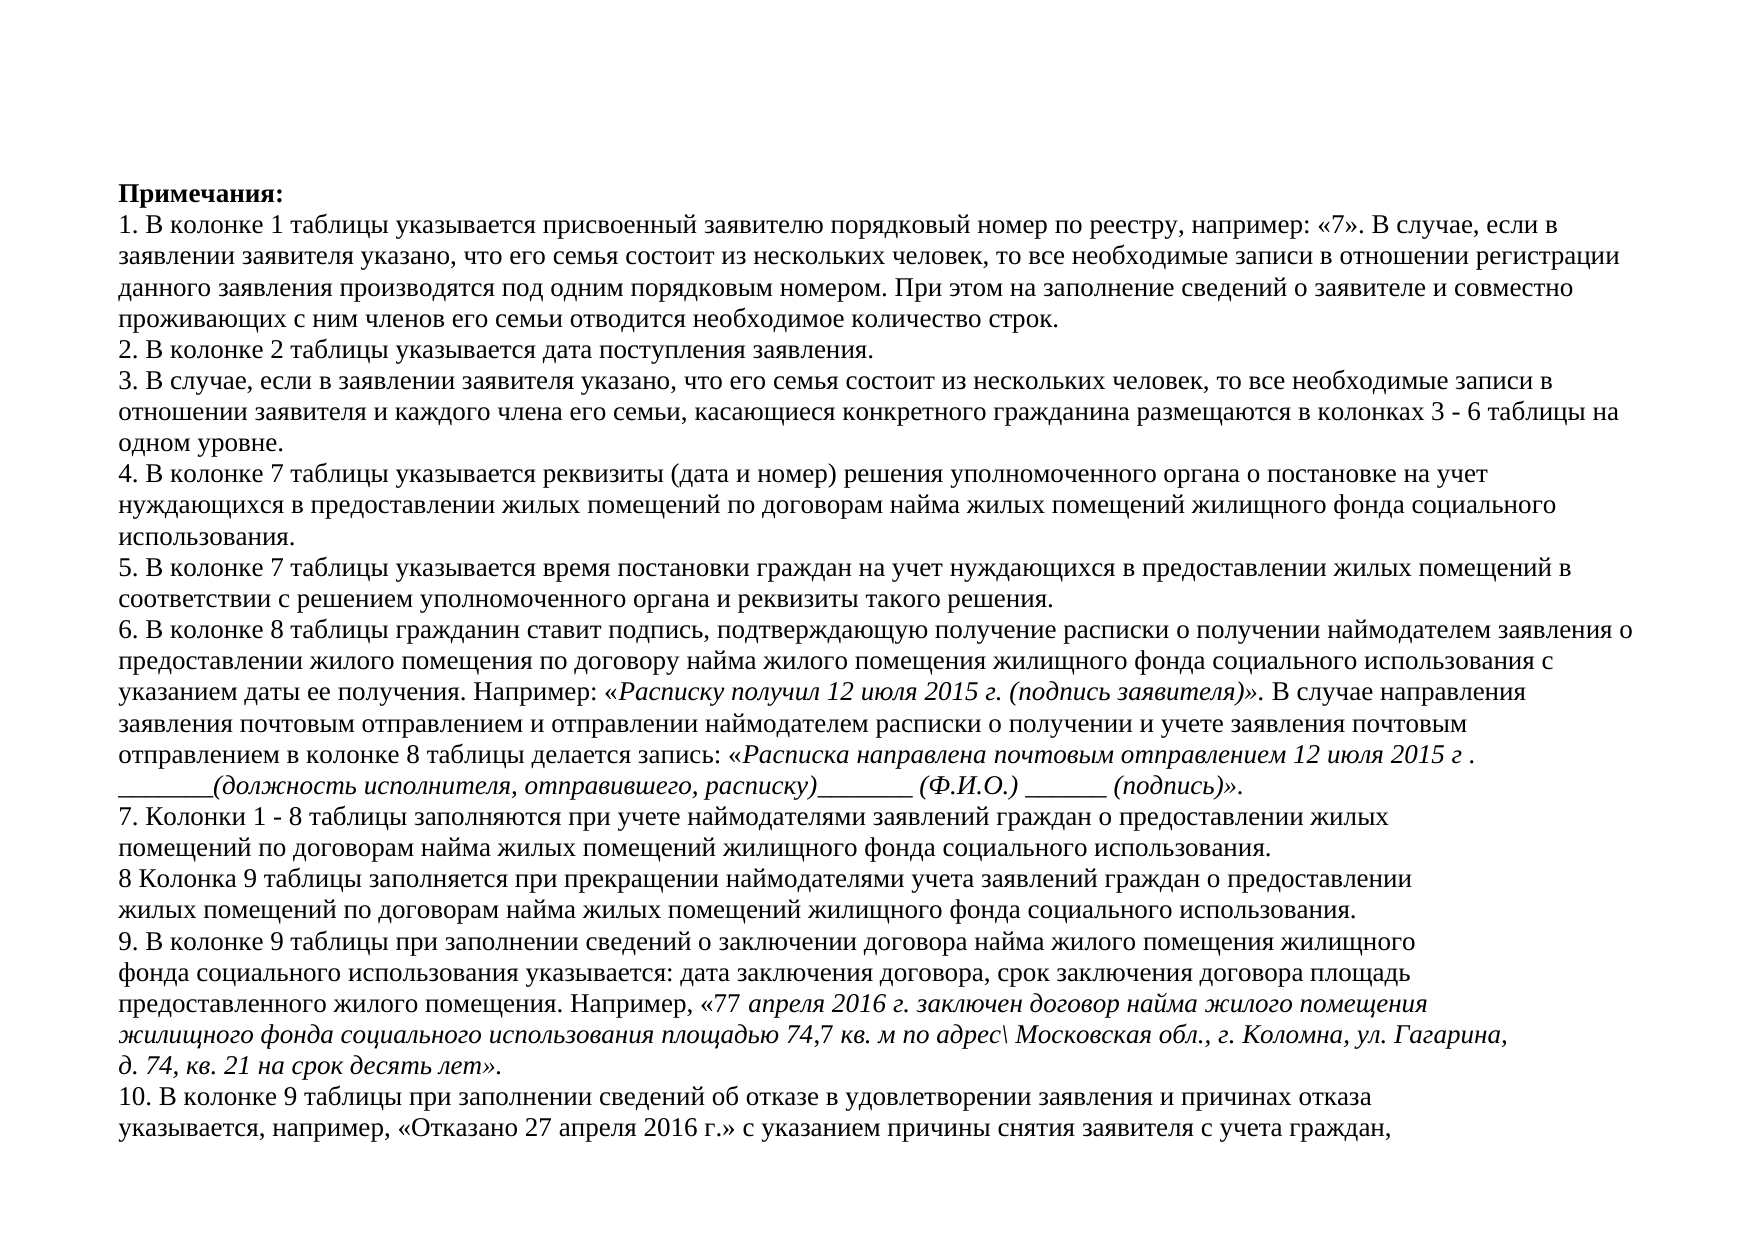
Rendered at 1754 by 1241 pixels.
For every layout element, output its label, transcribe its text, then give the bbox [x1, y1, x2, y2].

text Примечания: [118, 177, 1636, 208]
text 2. В колонке 2 таблицы указывается дата поступления заявления. [118, 333, 1636, 364]
text д. 74, кв. 21 на срок десять лет». [118, 1049, 1636, 1080]
text помещений по договорам найма жилых помещений жилищного фонда социального использования. [118, 831, 1636, 862]
text 4. В колонке 7 таблицы указывается реквизиты (дата и номер) решения уполномоченного органа о постановке на учет нуждающихся в предоставлении жилых помещений по договорам найма жилых помещений жилищного фонда социального использования. [118, 457, 1636, 551]
text 7. Колонки 1 - 8 таблицы заполняются при учете наймодателями заявлений граждан о предоставлении жилых [118, 800, 1636, 831]
text 1. В колонке 1 таблицы указывается присвоенный заявителю порядковый номер по реестру, например: «7». В случае, если в заявлении заявителя указано, что его семья состоит из нескольких человек, то все необходимые записи в отношении регистрации данного заявления производятся под одним порядковым номером. При этом на заполнение сведений о заявителе и совместно проживающих с ним членов его семьи отводится необходимое количество строк. [118, 208, 1636, 333]
text фонда социального использования указывается: дата заключения договора, срок заключения договора площадь [118, 956, 1636, 987]
text 9. В колонке 9 таблицы при заполнении сведений о заключении договора найма жилого помещения жилищного [118, 925, 1636, 956]
text указывается, например, «Отказано 27 апреля 2016 г.» с указанием причины снятия заявителя с учета граждан, [118, 1112, 1636, 1143]
text жилых помещений по договорам найма жилых помещений жилищного фонда социального использования. [118, 893, 1636, 925]
text 3. В случае, если в заявлении заявителя указано, что его семья состоит из нескольких человек, то все необходимые записи в отношении заявителя и каждого члена его семьи, касающиеся конкретного гражданина размещаются в колонках 3 - 6 таблицы на одном уровне. [118, 364, 1636, 457]
text 5. В колонке 7 таблицы указывается время постановки граждан на учет нуждающихся в предоставлении жилых помещений в соответствии с решением уполномоченного органа и реквизиты такого решения. [118, 551, 1636, 613]
text жилищного фонда социального использования площадью 74,7 кв. м по адрес\ Московская обл., г. Коломна, ул. Гагарина, [118, 1018, 1636, 1049]
text предоставленного жилого помещения. Например, «77 апреля 2016 г. заключен договор найма жилого помещения [118, 987, 1636, 1018]
text 6. В колонке 8 таблицы гражданин ставит подпись, подтверждающую получение расписки о получении наймодателем заявления о предоставлении жилого помещения по договору найма жилого помещения жилищного фонда социального использования с указанием даты ее получения. Например: «Расписку получил 12 июля 2015 г. (подпись заявителя)». В случае направления заявления почтовым отправлением и отправлении наймодателем расписки о получении и учете заявления почтовым отправлением в колонке 8 таблицы делается запись: «Расписка направлена почтовым отправлением 12 июля 2015 г . _______(должность исполнителя, отправившего, расписку)_______ (Ф.И.О.) ______ (подпись)». [118, 613, 1636, 800]
text 8 Колонка 9 таблицы заполняется при прекращении наймодателями учета заявлений граждан о предоставлении [118, 862, 1636, 893]
text 10. В колонке 9 таблицы при заполнении сведений об отказе в удовлетворении заявления и причинах отказа [118, 1080, 1636, 1112]
